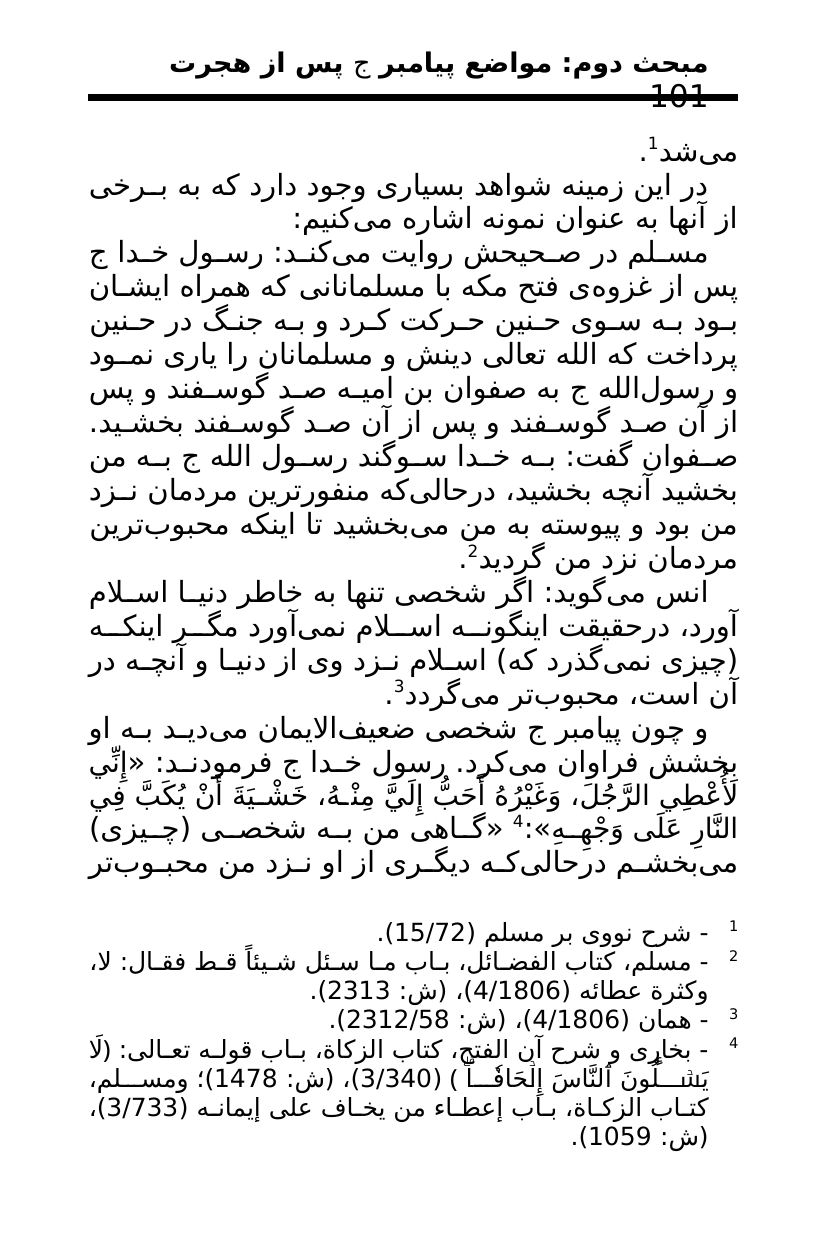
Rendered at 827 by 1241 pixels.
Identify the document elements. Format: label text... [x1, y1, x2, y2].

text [89, 711, 738, 880]
text انس می‌گوید: اگر شخصی تنها به خاطر دنیا اسلام ‌آورد، درحقیقت اینگونه اسلام نمی‌آورد مگر اینکه (چیزی نمی‌گذرد که) اسلام نزد وی از دنیا و آنچه در آن است، محبوب‌تر می‌گردد. [89, 575, 738, 711]
text مسلم در صحیحش روایت می‌کند: رسول خدا ج پس از غزوه‌ی فتح مکه با مسلمانانی که همراه ایشان بود به سوی حنین حرکت کرد و به جنگ در حنین پرداخت که الله تعالی دینش و مسلمانان را یاری نمود و رسول‌الله ج به صفوان بن امیه صد گوسفند و پس از آن صد گوسفند و پس از آن صد گوسفند بخشید. صفوان گفت: به خدا سوگند رسول الله ج به من بخشید آنچه بخشید، درحالی‌که منفور‌ترین مردمان نزد من بود و پیوسته به من می‌بخشید تا اینکه محبوب‌ترین مردمان نزد من گردید. [89, 236, 738, 575]
text در این زمینه شواهد بسیاری وجود دارد که به برخی از آنها به عنوان نمونه اشاره می‌کنیم: [89, 168, 738, 236]
